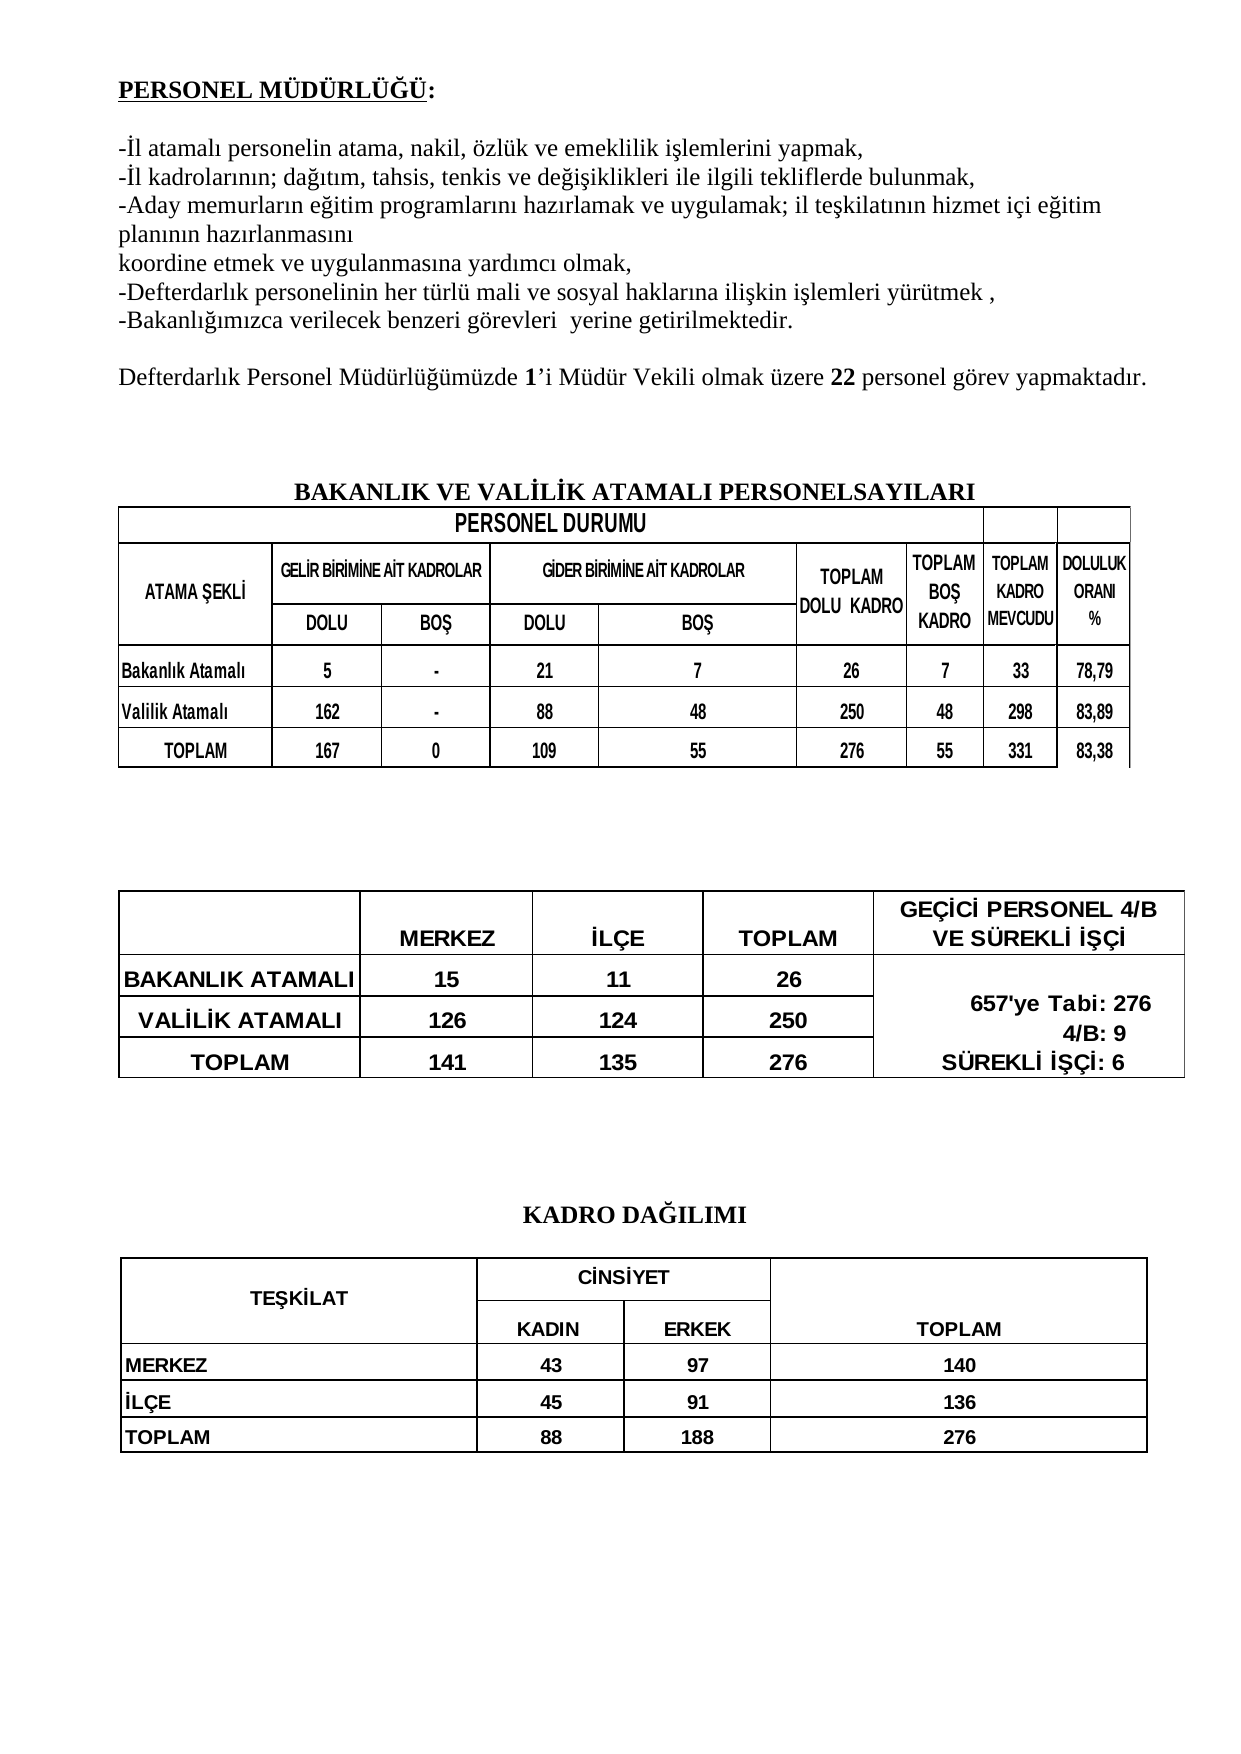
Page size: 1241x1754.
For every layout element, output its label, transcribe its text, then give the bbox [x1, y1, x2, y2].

text BAKANLIK VE VALİLİK ATAMALI PERSONELSAYILARI [118, 477, 1152, 506]
text -İl kadrolarının; dağıtım, tahsis, tenkis ve değişiklikleri ile ilgili tekliflerde bulunmak, [118, 162, 1152, 191]
text KADRO DAĞILIMI [118, 1200, 1152, 1228]
text Defterdarlık Personel Müdürlüğümüzde 1’i Müdür Vekili olmak üzere 22 personel görev yapmaktadır. [118, 362, 1152, 391]
text koordine etmek ve uygulanmasına yardımcı olmak, [118, 248, 1152, 277]
text -İl atamalı personelin atama, nakil, özlük ve emeklilik işlemlerini yapmak, [118, 133, 1152, 162]
text -Aday memurların eğitim programlarını hazırlamak ve uygulamak; il teşkilatının hizmet içi eğitim planının hazırlanmasını [118, 191, 1152, 248]
text -Defterdarlık personelinin her türlü mali ve sosyal haklarına ilişkin işlemleri yürütmek , [118, 277, 1152, 306]
text -Bakanlığımızca verilecek benzeri görevleri yerine getirilmektedir. [118, 306, 1152, 334]
text PERSONEL MÜDÜRLÜĞÜ: [118, 76, 1152, 104]
